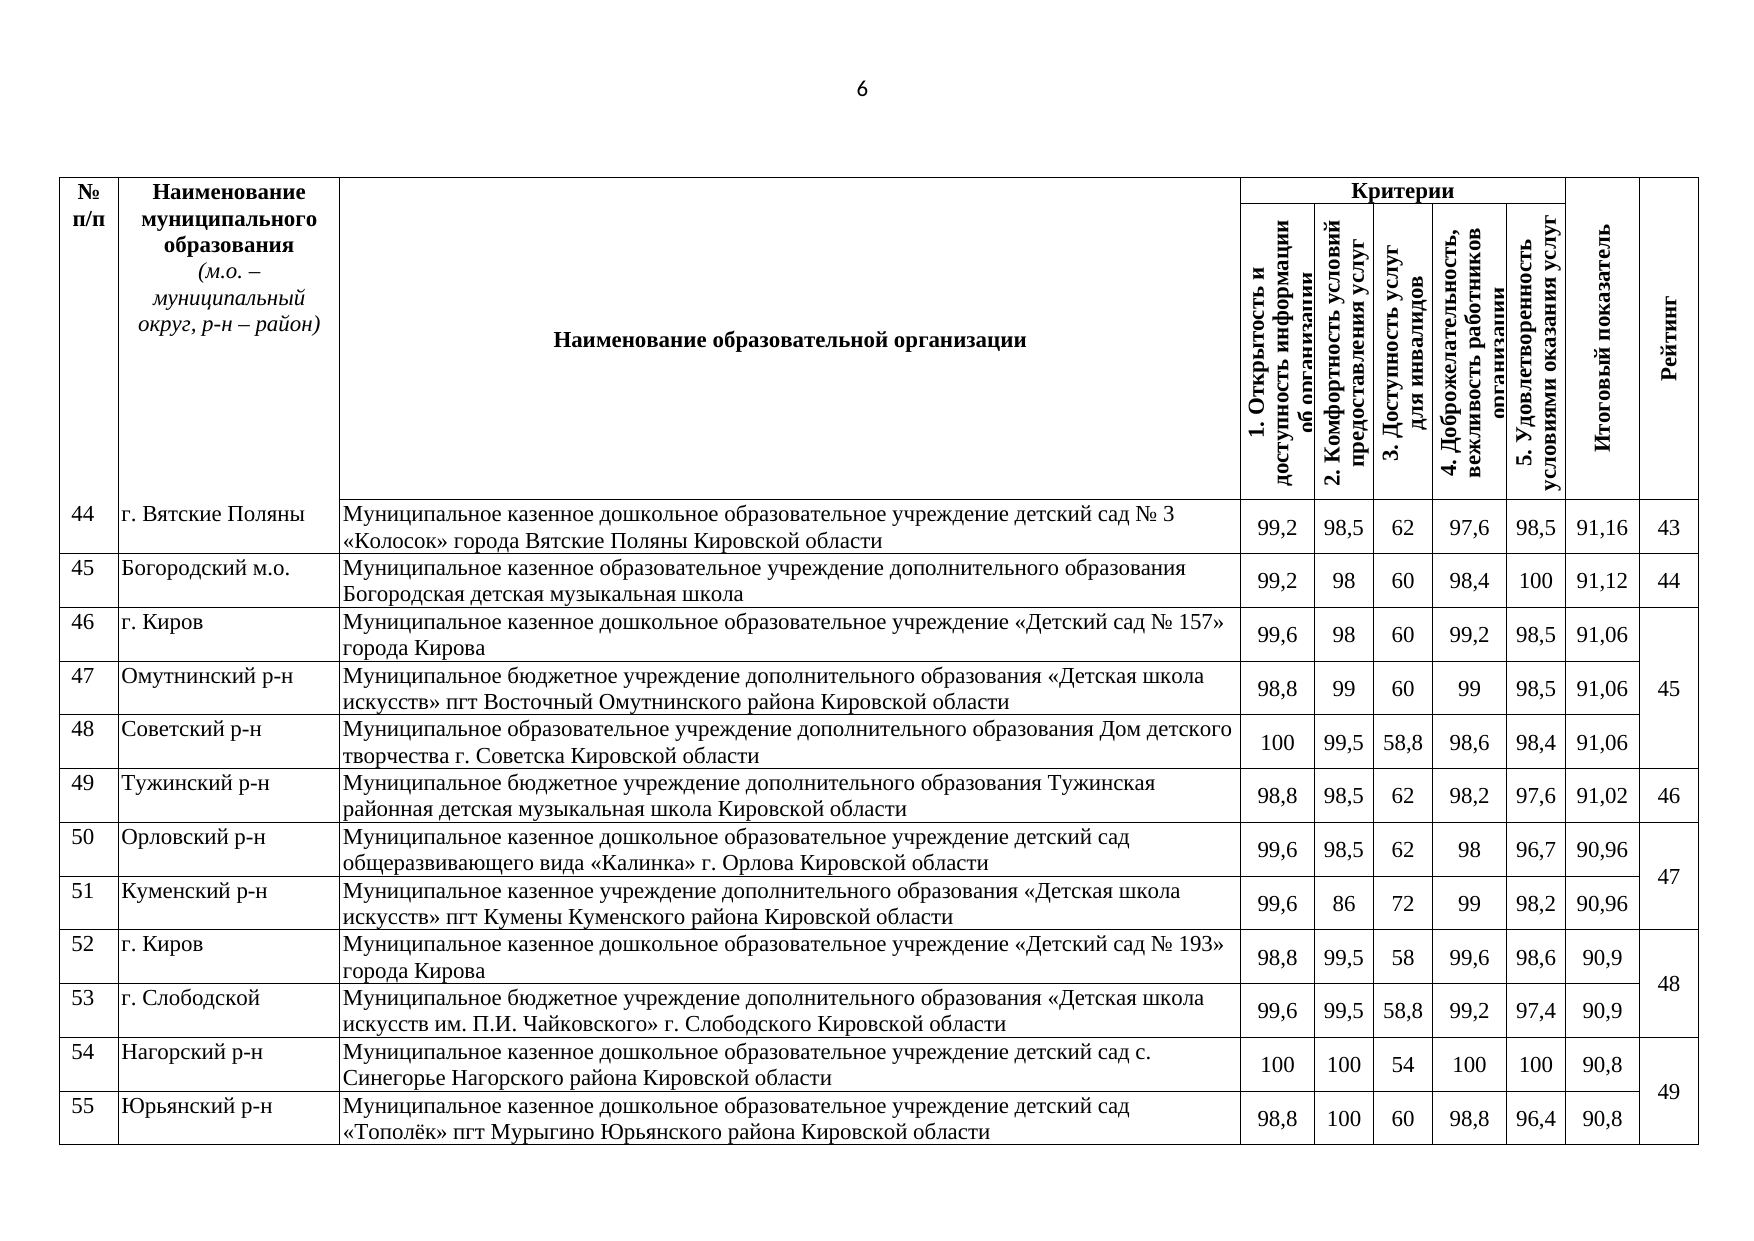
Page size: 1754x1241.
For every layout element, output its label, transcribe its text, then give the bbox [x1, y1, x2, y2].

table_cell 90,96 [1566, 877, 1639, 929]
table_cell 98,8 [1241, 1092, 1314, 1144]
table_cell 98,5 [1507, 500, 1565, 553]
table_cell 98,8 [1241, 769, 1314, 822]
table_cell Муниципальное казенное учреждение дополнительного образования «Детская школа искусств» пгт Кумены Куменского района Кировской области [340, 877, 1240, 929]
table_cell [60, 930, 118, 983]
table_cell Муниципальное бюджетное учреждение дополнительного образования «Детская школа искусств им. П.И. Чайковского» г. Слободского Кировской области [340, 984, 1240, 1037]
table_cell Муниципальное бюджетное учреждение дополнительного образования Тужинская районная детская музыкальная школа Кировской области [340, 769, 1240, 822]
table_cell 99,5 [1315, 984, 1373, 1037]
table_cell 60 [1374, 608, 1432, 661]
table_cell 98,8 [1433, 1092, 1506, 1144]
table_cell 100 [1433, 1038, 1506, 1091]
table_cell [60, 823, 118, 876]
table_cell 91,16 [1566, 500, 1639, 553]
table_cell 98,6 [1507, 930, 1565, 983]
table_cell 98,2 [1433, 769, 1506, 822]
table_cell [60, 769, 118, 822]
table_cell 1. Открытость и доступность информации об организации [1241, 204, 1314, 499]
table_cell Муниципальное казенное дошкольное образовательное учреждение «Детский сад № 193» города Кирова [340, 930, 1240, 983]
table_cell 60 [1374, 662, 1432, 714]
table_cell Муниципальное казенное дошкольное образовательное учреждение детский сад № 3 «Колосок» города Вятские Поляны Кировской области [340, 500, 1240, 553]
table_cell 96,4 [1507, 1092, 1565, 1144]
table_cell 98 [1315, 608, 1373, 661]
table_cell 44 [1640, 554, 1698, 607]
table_cell [60, 608, 118, 661]
table_cell 58,8 [1374, 715, 1432, 768]
table_cell Муниципальное казенное образовательное учреждение дополнительного образования Богородская детская музыкальная школа [340, 554, 1240, 607]
table_cell Муниципальное казенное дошкольное образовательное учреждение «Детский сад № 157» города Кирова [340, 608, 1240, 661]
table_cell 99,6 [1241, 984, 1314, 1037]
table_cell 99,6 [1241, 608, 1314, 661]
table_cell 91,06 [1566, 715, 1639, 768]
table_cell Нагорский р-н [119, 1038, 339, 1091]
table_cell 98,5 [1315, 769, 1373, 822]
table_cell 90,9 [1566, 984, 1639, 1037]
table_cell [60, 1092, 118, 1144]
table_cell 99,2 [1433, 608, 1506, 661]
table_cell 60 [1374, 554, 1432, 607]
table_cell 99,6 [1241, 877, 1314, 929]
table_cell [60, 499, 118, 553]
table_cell 90,8 [1566, 1092, 1639, 1144]
table_cell 86 [1315, 877, 1373, 929]
table_cell 99,2 [1241, 554, 1314, 607]
table_cell 99,5 [1315, 930, 1373, 983]
table_cell [60, 715, 118, 768]
table_cell 99,6 [1241, 823, 1314, 876]
table_cell 98,5 [1507, 608, 1565, 661]
table_cell 97,6 [1433, 500, 1506, 553]
table_cell 90,96 [1566, 823, 1639, 876]
table_cell 43 [1640, 500, 1698, 553]
table_cell 97,4 [1507, 984, 1565, 1037]
table_cell 99,2 [1241, 500, 1314, 553]
table_header Наименование образовательной организации [340, 178, 1240, 499]
table_cell 58,8 [1374, 984, 1432, 1037]
table_cell 98 [1315, 554, 1373, 607]
table_cell 90,8 [1566, 1038, 1639, 1091]
table_cell [60, 554, 118, 607]
table_cell Куменский р-н [119, 877, 339, 929]
table_cell г. Киров [119, 930, 339, 983]
table_cell 54 [1374, 1038, 1432, 1091]
table_cell 62 [1374, 500, 1432, 553]
table_cell [60, 877, 118, 929]
table_cell 60 [1374, 1092, 1432, 1144]
table_cell 98,6 [1433, 715, 1506, 768]
table_cell 99 [1433, 662, 1506, 714]
table_cell 100 [1315, 1092, 1373, 1144]
table_cell 98,5 [1315, 500, 1373, 553]
table_header Итоговый показатель [1566, 178, 1639, 499]
table_cell 3. Доступность услуг для инвалидов [1374, 204, 1432, 499]
table_cell 100 [1315, 1038, 1373, 1091]
table_header Наименование муниципального образования (м.о. – муниципальный округ, р-н – район) [119, 178, 339, 499]
table_cell 98,4 [1507, 715, 1565, 768]
table_cell 62 [1374, 769, 1432, 822]
table_cell 47 [1640, 823, 1698, 929]
table_cell 99 [1433, 877, 1506, 929]
table_cell 99,5 [1315, 715, 1373, 768]
table_cell Муниципальное бюджетное учреждение дополнительного образования «Детская школа искусств» пгт Восточный Омутнинского района Кировской области [340, 662, 1240, 714]
table_cell 49 [1640, 1038, 1698, 1144]
table_cell 98,4 [1433, 554, 1506, 607]
table_cell 100 [1241, 1038, 1314, 1091]
table_cell г. Слободской [119, 984, 339, 1037]
table_cell Тужинский р-н [119, 769, 339, 822]
table_cell 100 [1507, 1038, 1565, 1091]
table_cell Омутнинский р-н [119, 662, 339, 714]
table_cell г. Киров [119, 608, 339, 661]
table_cell Муниципальное казенное дошкольное образовательное учреждение детский сад с. Синегорье Нагорского района Кировской области [340, 1038, 1240, 1091]
table_cell 96,7 [1507, 823, 1565, 876]
table_cell 99 [1315, 662, 1373, 714]
table_cell 91,06 [1566, 662, 1639, 714]
table_cell 100 [1507, 554, 1565, 607]
table_cell Орловский р-н [119, 823, 339, 876]
table_cell Богородский м.о. [119, 554, 339, 607]
table_cell [60, 662, 118, 714]
table_cell Муниципальное казенное дошкольное образовательное учреждение детский сад «Тополёк» пгт Мурыгино Юрьянского района Кировской области [340, 1092, 1240, 1144]
table_cell 48 [1640, 930, 1698, 1037]
table_cell г. Вятские Поляны [119, 499, 339, 553]
table_cell 98,8 [1241, 662, 1314, 714]
table_cell 72 [1374, 877, 1432, 929]
table_cell 45 [1640, 608, 1698, 768]
table_cell Советский р-н [119, 715, 339, 768]
table_cell Юрьянский р-н [119, 1092, 339, 1144]
table_cell 98,5 [1507, 662, 1565, 714]
table_cell 99,2 [1433, 984, 1506, 1037]
table_cell 98 [1433, 823, 1506, 876]
table_cell 99,6 [1433, 930, 1506, 983]
table_header № п/п [60, 178, 118, 499]
table_cell 4. Доброжелательность, вежливость работников организации [1433, 204, 1506, 499]
table_cell 46 [1640, 769, 1698, 822]
table_cell 98,5 [1315, 823, 1373, 876]
table_cell 2. Комфортность условий предоставления услуг [1315, 204, 1373, 499]
table_header Рейтинг [1640, 178, 1698, 499]
table_cell [60, 984, 118, 1037]
table_cell 98,8 [1241, 930, 1314, 983]
table_cell [60, 1038, 118, 1091]
table_cell 5. Удовлетворенность условиями оказания услуг [1507, 204, 1565, 499]
table_cell 100 [1241, 715, 1314, 768]
table_header Критерии [1241, 178, 1565, 203]
table_cell 97,6 [1507, 769, 1565, 822]
table_cell 90,9 [1566, 930, 1639, 983]
table_cell 91,12 [1566, 554, 1639, 607]
table_cell Муниципальное образовательное учреждение дополнительного образования Дом детского творчества г. Советска Кировской области [340, 715, 1240, 768]
table_cell 91,02 [1566, 769, 1639, 822]
table_cell 58 [1374, 930, 1432, 983]
table_cell 62 [1374, 823, 1432, 876]
table_cell Муниципальное казенное дошкольное образовательное учреждение детский сад общеразвивающего вида «Калинка» г. Орлова Кировской области [340, 823, 1240, 876]
table_cell 91,06 [1566, 608, 1639, 661]
table_cell 98,2 [1507, 877, 1565, 929]
